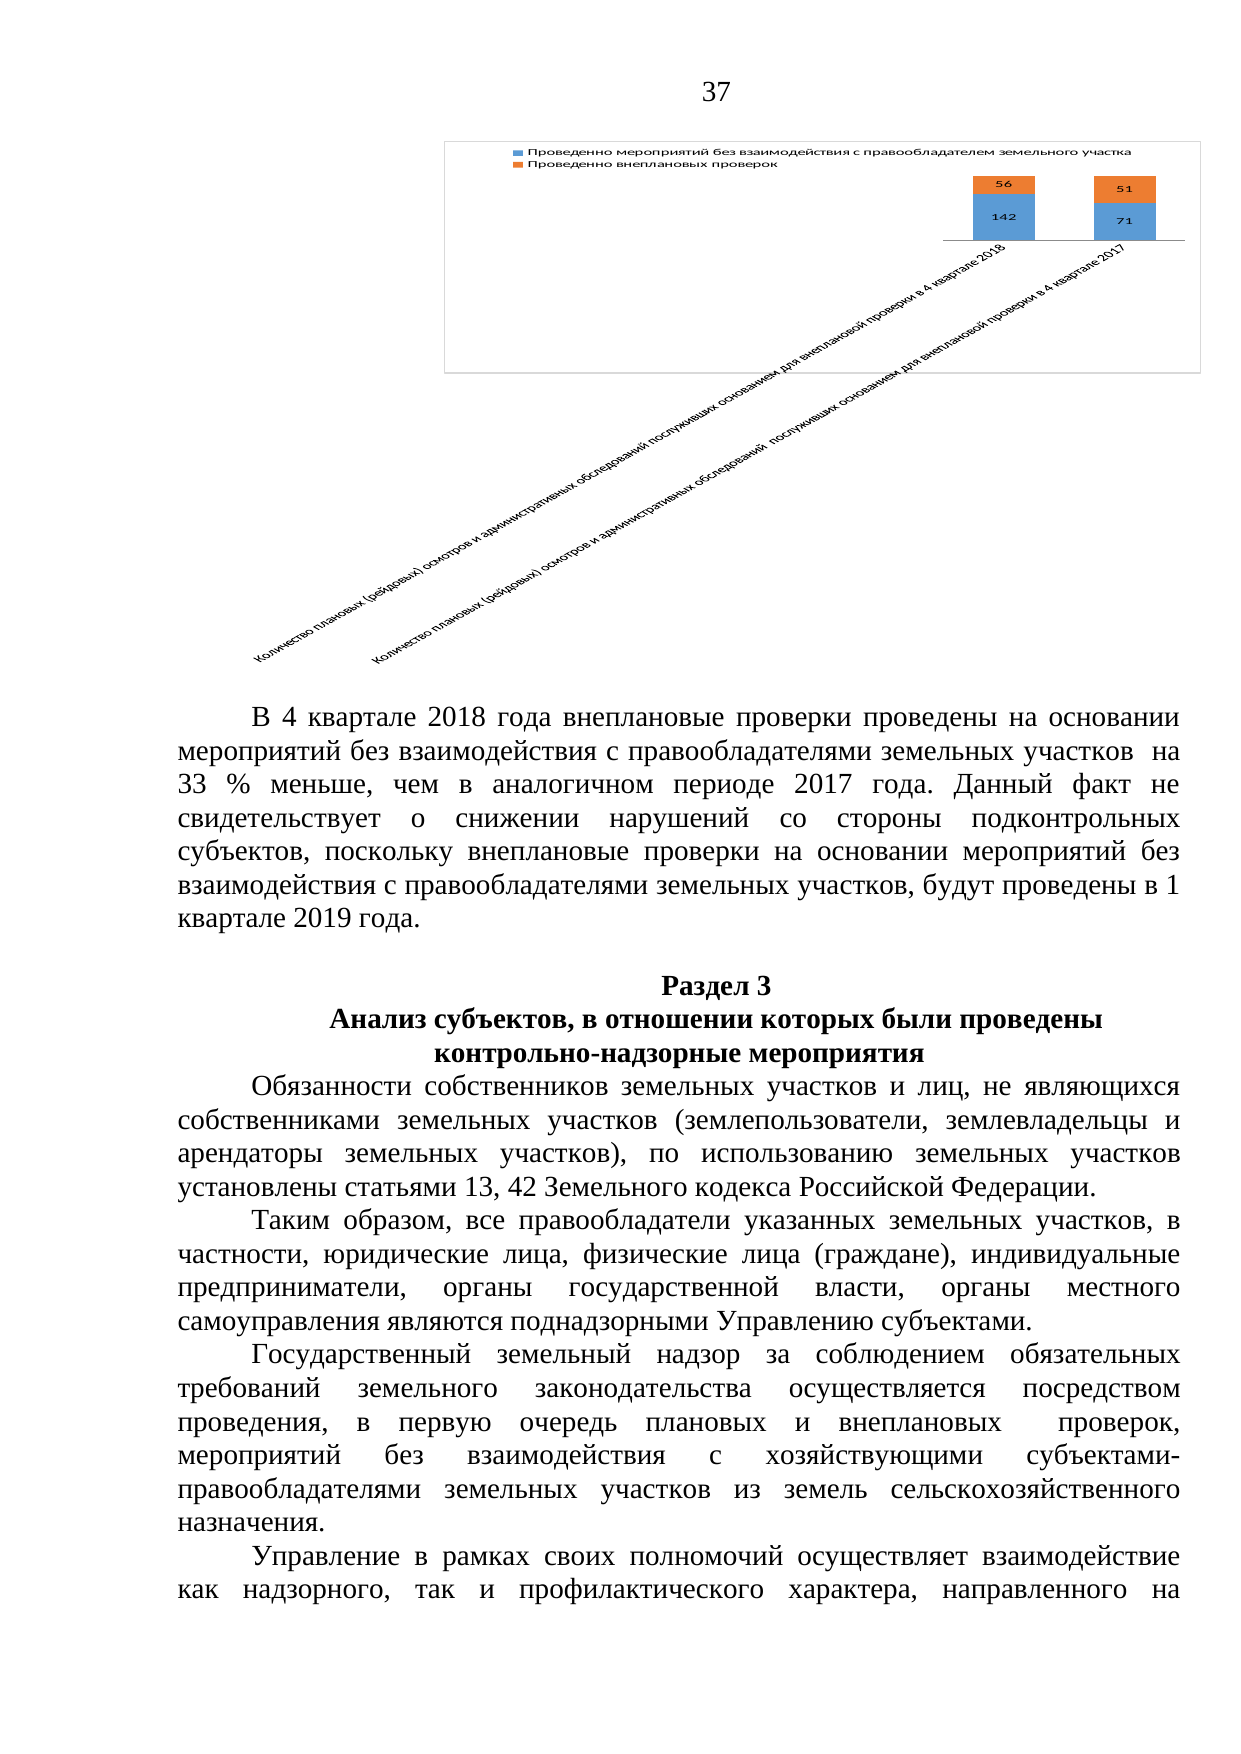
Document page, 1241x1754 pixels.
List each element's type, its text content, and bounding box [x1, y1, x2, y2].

text Таким образом, все правообладатели указанных земельных участков, в частности, юридические лица, физические лица (граждане), индивидуальные предприниматели, органы государственной власти, органы местного самоуправления являются поднадзорными Управлению субъектами. [177, 1202, 1181, 1337]
text Раздел 3 [177, 968, 1181, 1001]
text Анализ субъектов, в отношении которых были проведены контрольно-надзорные мероприятия [177, 1001, 1181, 1068]
text Обязанности собственников земельных участков и лиц, не являющихся собственниками земельных участков (землепользователи, землевладельцы и арендаторы земельных участков), по использованию земельных участков установлены статьями 13, 42 Земельного кодекса Российской Федерации. [177, 1068, 1181, 1202]
text Государственный земельный надзор за соблюдением обязательных требований земельного законодательства осуществляется посредством проведения, в первую очередь плановых и внеплановых проверок, мероприятий без взаимодействия с хозяйствующими субъектами-правообладателями земельных участков из земель сельскохозяйственного назначения. [177, 1337, 1181, 1538]
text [177, 1538, 1181, 1605]
text В 4 квартале 2018 года внеплановые проверки проведены на основании мероприятий без взаимодействия с правообладателями земельных участков на 33 % меньше, чем в аналогичном периоде 2017 года. Данный факт не свидетельствует о снижении нарушений со стороны подконтрольных субъектов, поскольку внеплановые проверки на основании мероприятий без взаимодействия с правообладателями земельных участков, будут проведены в 1 квартале 2019 года. [177, 699, 1181, 934]
